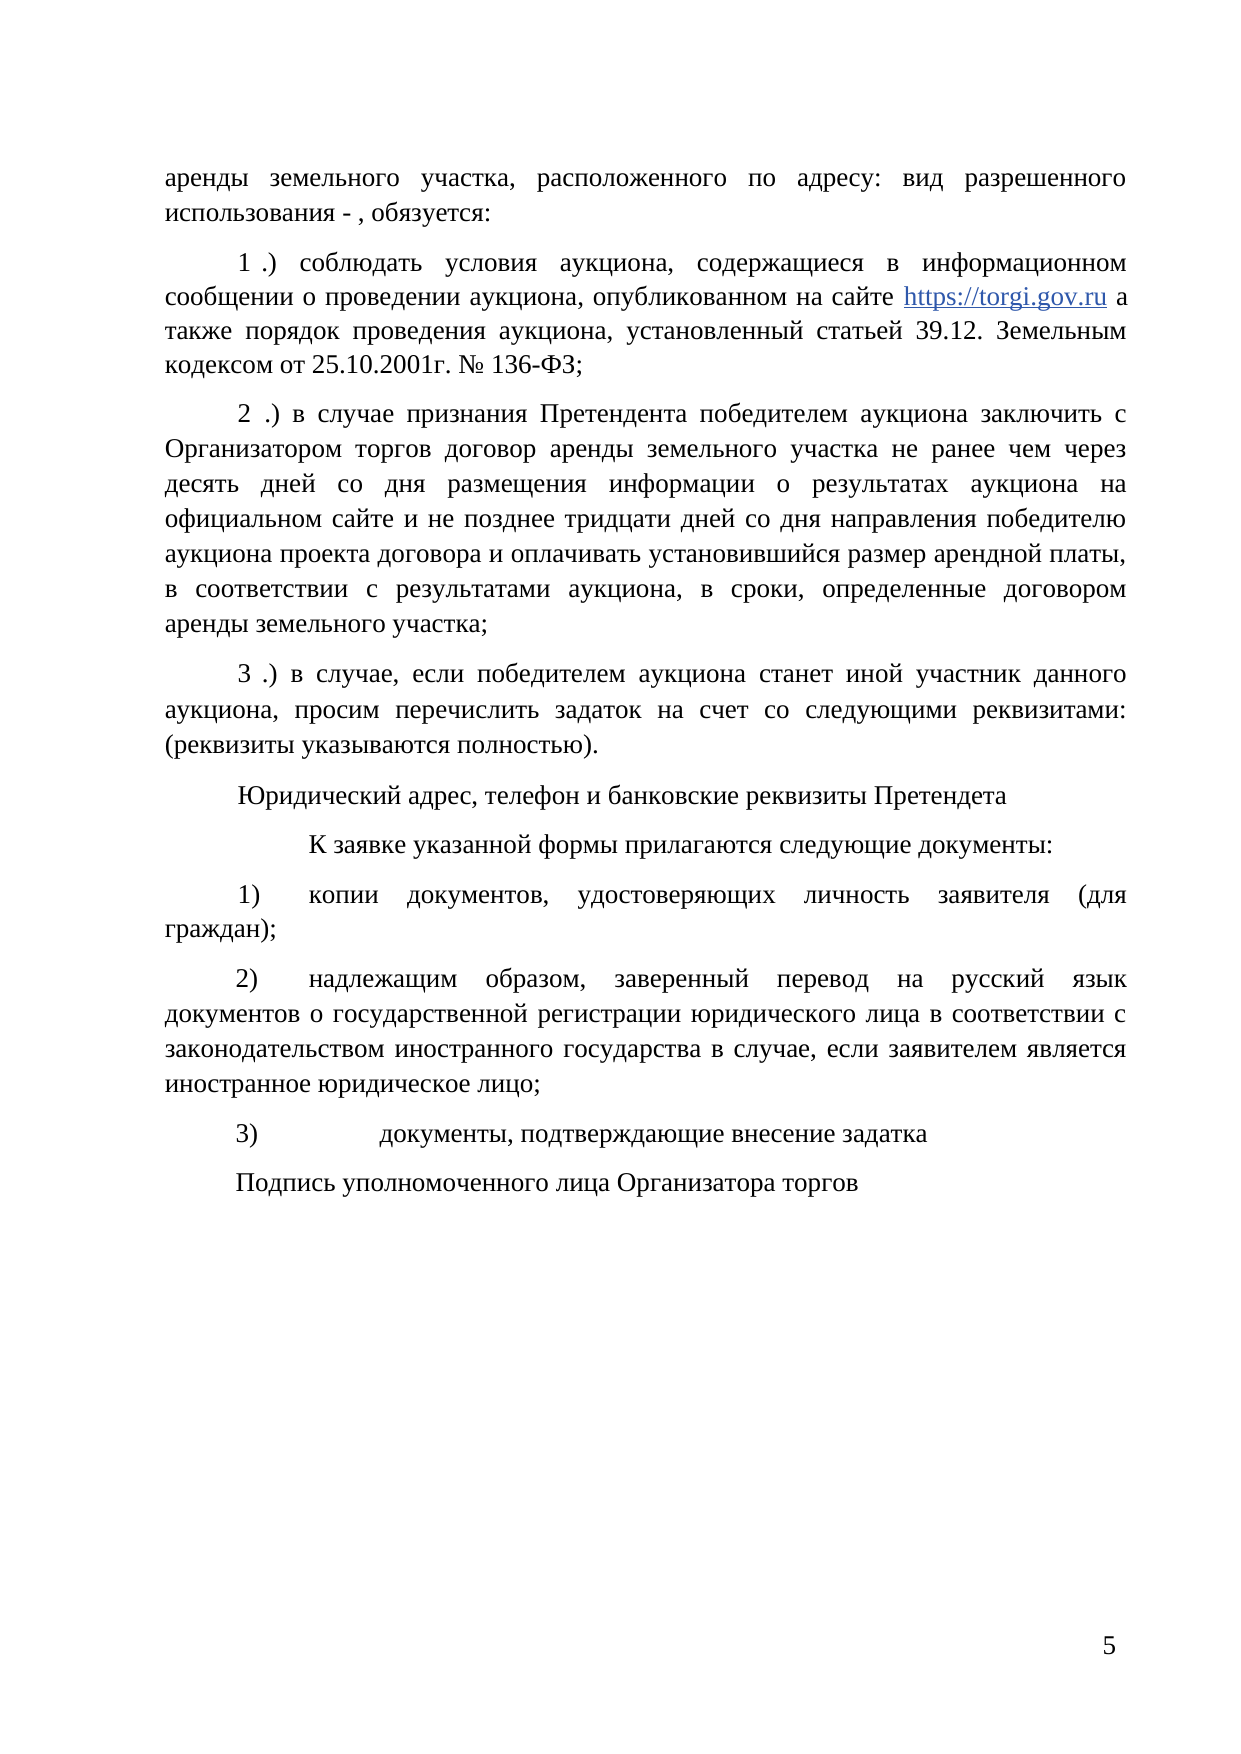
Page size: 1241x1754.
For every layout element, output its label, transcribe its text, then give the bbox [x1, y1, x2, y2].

list .) в случае, если победителем аукциона станет иной участник данного аукциона, просим перечислить задаток на счет со следующими реквизитами: (реквизиты указываются полностью). [164, 657, 1128, 760]
text К заявке указанной формы прилагаются следующие документы: [308, 828, 1128, 859]
list копии документов, удостоверяющих личность заявителя (для граждан); [164, 878, 1128, 944]
list надлежащим образом, заверенный перевод на русский язык документов о государственной регистрации юридического лица в соответствии с законодательством иностранного государства в случае, если заявителем является иностранное юридическое лицо; [164, 962, 1128, 1098]
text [164, 161, 1128, 227]
list .) соблюдать условия аукциона, содержащиеся в информационном сообщении о проведении аукциона, опубликованном на сайте https://torgi.gov.ru а также порядок проведения аукциона, установленный статьей 39.12. Земельным кодексом от 25.10.2001г. № 136-ФЗ; [164, 246, 1128, 379]
list .) в случае признания Претендента победителем аукциона заключить с Организатором торгов договор аренды земельного участка не ранее чем через десять дней со дня размещения информации о результатах аукциона на официальном сайте и не позднее тридцати дней со дня направления победителю аукциона проекта договора и оплачивать установившийся размер арендной платы, в соответствии с результатами аукциона, в сроки, определенные договором аренды земельного участка; [164, 397, 1128, 639]
text Юридический адрес, телефон и банковские реквизиты Претендета [164, 779, 1128, 810]
list документы, подтверждающие внесение задатка [164, 1117, 1128, 1148]
text Подпись уполномоченного лица Организатора торгов [164, 1167, 1128, 1198]
